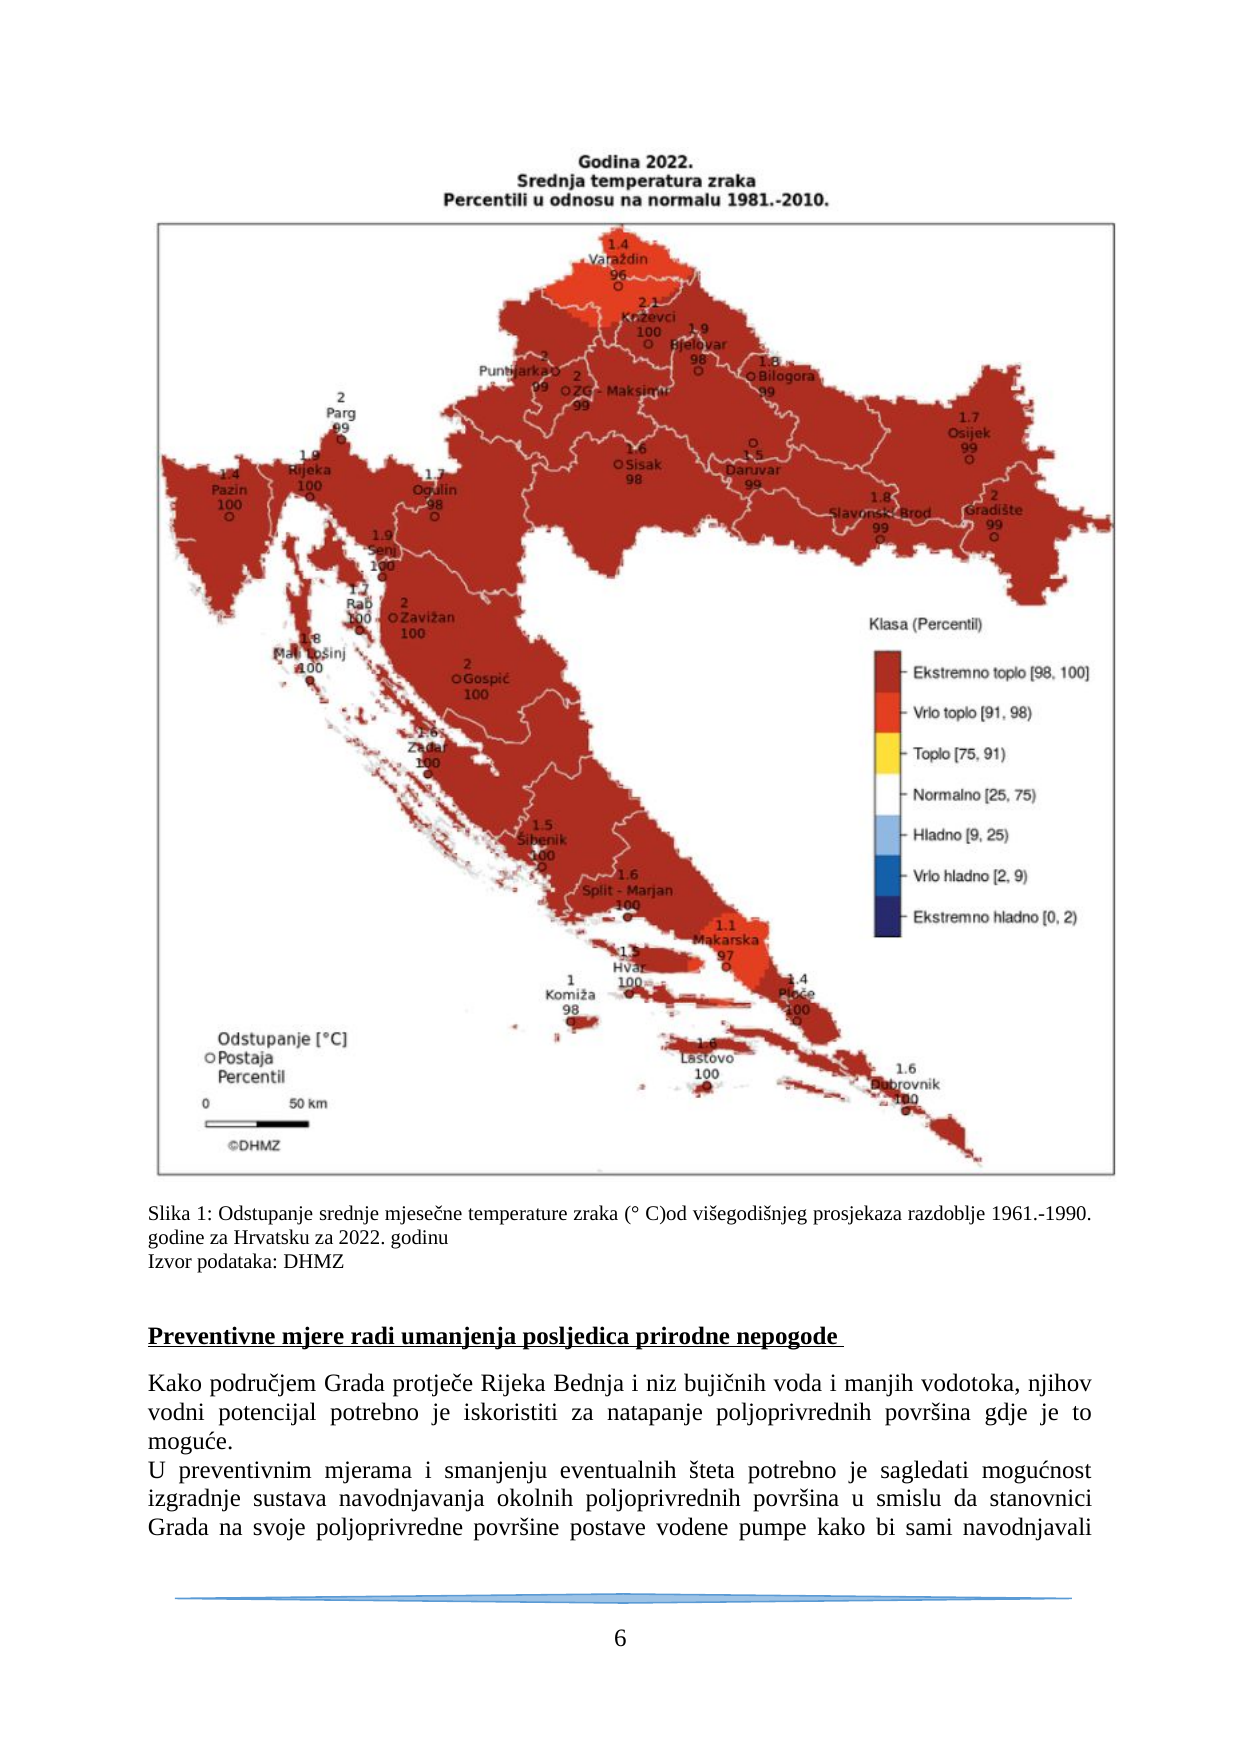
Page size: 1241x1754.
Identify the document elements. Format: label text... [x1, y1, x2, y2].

text Izvor podataka: DHMZ [148, 1249, 1093, 1273]
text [148, 1455, 1093, 1541]
text Kako područjem Grada protječe Rijeka Bednja i niz bujičnih voda i manjih vodotoka, njihov vodni potencijal potrebno je iskoristiti za natapanje poljoprivrednih površina gdje je to moguće. [148, 1368, 1093, 1455]
text Preventivne mjere radi umanjenja posljedica prirodne nepogode [148, 1321, 1093, 1349]
text Slika 1: Odstupanje srednje mjesečne temperature zraka (° C)od višegodišnjeg prosjekaza razdoblje 1961.-1990. godine za Hrvatsku za 2022. godinu [148, 1201, 1093, 1249]
picture [147, 147, 1118, 1182]
